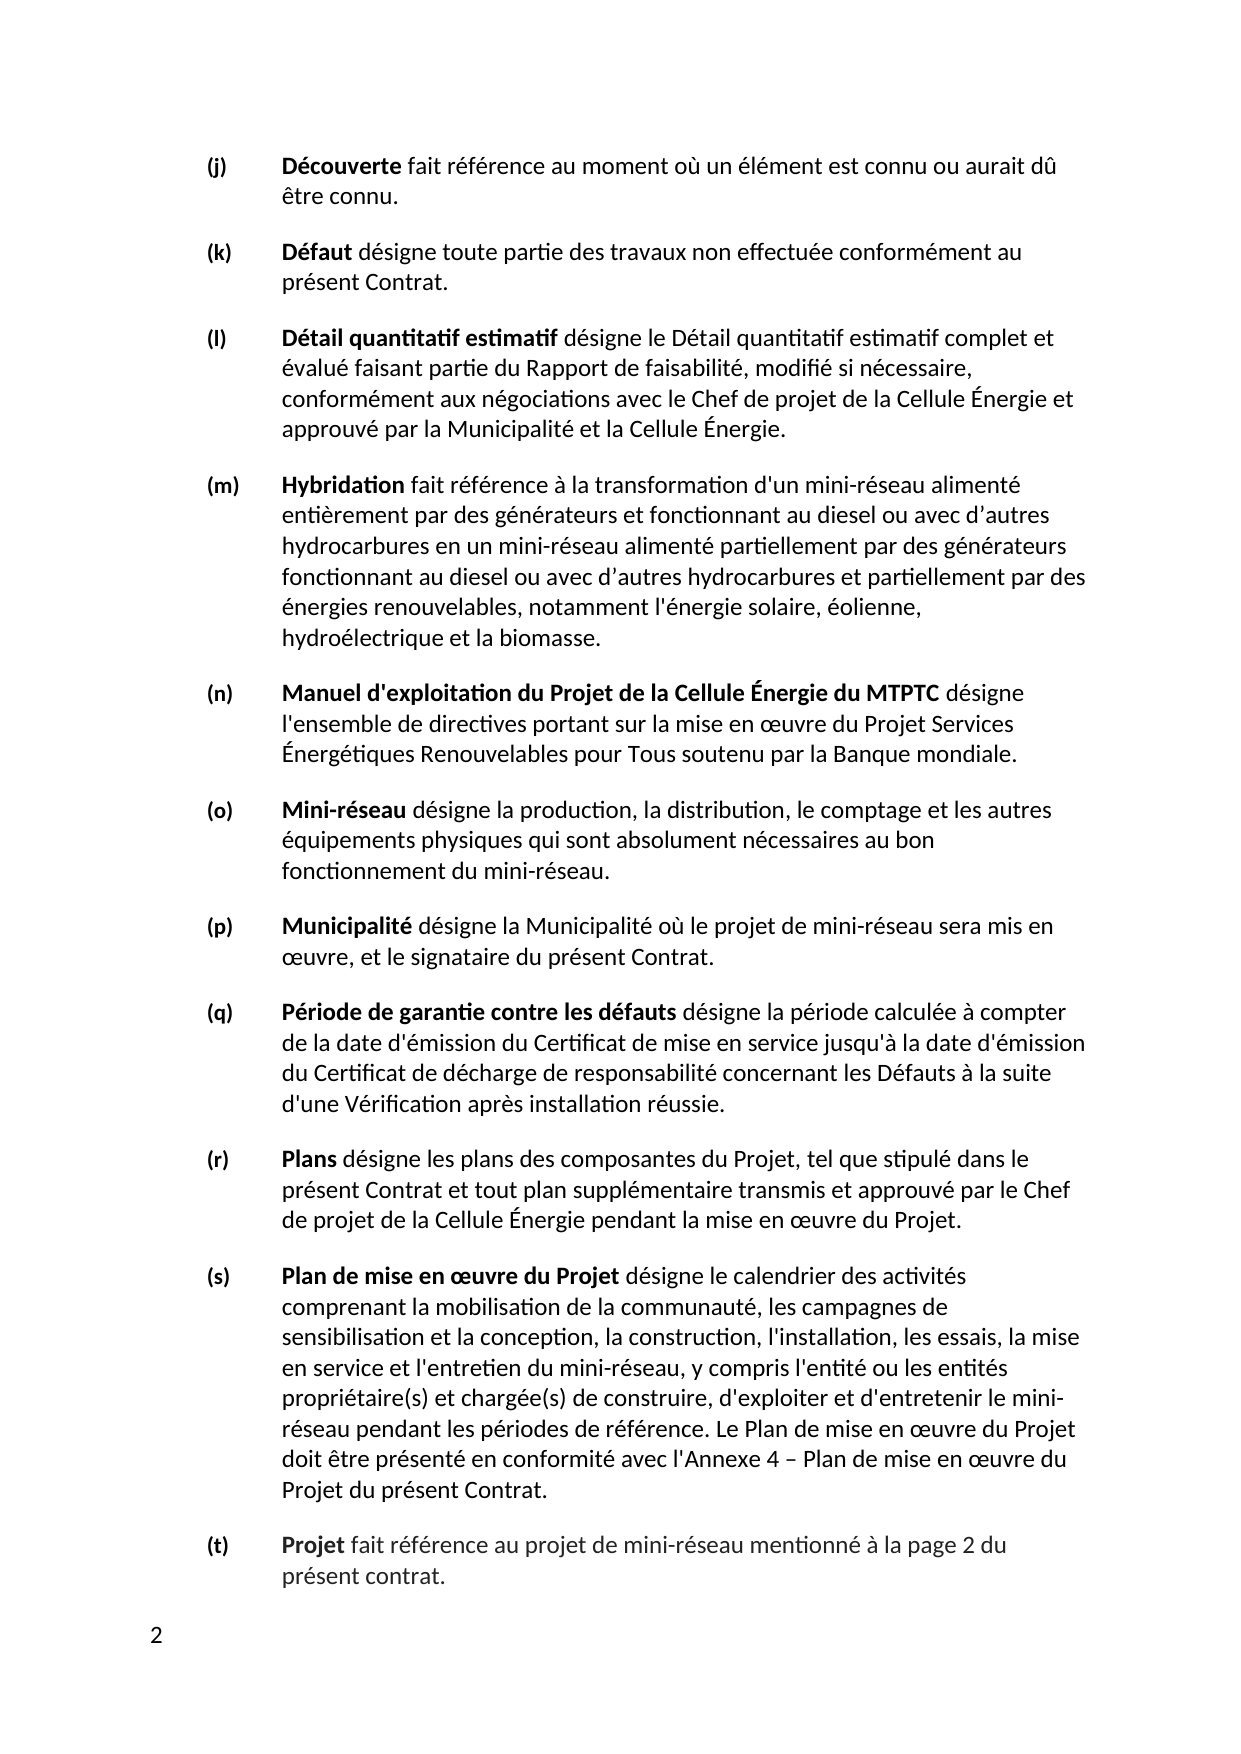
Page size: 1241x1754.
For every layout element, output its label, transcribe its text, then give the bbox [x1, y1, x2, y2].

list Municipalité désigne la Municipalité où le projet de mini-réseau sera mis en œuvre, et le signataire du présent Contrat. [207, 910, 1090, 971]
list Détail quantitatif estimatif désigne le Détail quantitatif estimatif complet et évalué faisant partie du Rapport de faisabilité, modifié si nécessaire, conformément aux négociations avec le Chef de projet de la Cellule Énergie et approuvé par la Municipalité et la Cellule Énergie. [207, 322, 1090, 444]
list Mini-réseau désigne la production, la distribution, le comptage et les autres équipements physiques qui sont absolument nécessaires au bon fonctionnement du mini-réseau. [207, 794, 1090, 885]
list Plans désigne les plans des composantes du Projet, tel que stipulé dans le présent Contrat et tout plan supplémentaire transmis et approuvé par le Chef de projet de la Cellule Énergie pendant la mise en œuvre du Projet. [207, 1143, 1090, 1235]
list Défaut désigne toute partie des travaux non effectuée conformément au présent Contrat. [207, 236, 1090, 297]
list Plan de mise en œuvre du Projet désigne le calendrier des activités comprenant la mobilisation de la communauté, les campagnes de sensibilisation et la conception, la construction, l'installation, les essais, la mise en service et l'entretien du mini-réseau, y compris l'entité ou les entités propriétaire(s) et chargée(s) de construire, d'exploiter et d'entretenir le mini-réseau pendant les périodes de référence. Le Plan de mise en œuvre du Projet doit être présenté en conformité avec l'Annexe 4 – Plan de mise en œuvre du Projet du présent Contrat. [207, 1260, 1090, 1504]
list Période de garantie contre les défauts désigne la période calculée à compter de la date d'émission du Certificat de mise en service jusqu'à la date d'émission du Certificat de décharge de responsabilité concernant les Défauts à la suite d'une Vérification après installation réussie. [207, 996, 1090, 1118]
list Découverte fait référence au moment où un élément est connu ou aurait dû être connu. [207, 150, 1090, 211]
list Projet fait référence au projet de mini-réseau mentionné à la page 2 du présent contrat. [207, 1529, 1090, 1590]
list Manuel d'exploitation du Projet de la Cellule Énergie du MTPTC désigne l'ensemble de directives portant sur la mise en œuvre du Projet Services Énergétiques Renouvelables pour Tous soutenu par la Banque mondiale. [207, 677, 1090, 769]
list Hybridation fait référence à la transformation d'un mini-réseau alimenté entièrement par des générateurs et fonctionnant au diesel ou avec d’autres hydrocarbures en un mini-réseau alimenté partiellement par des générateurs fonctionnant au diesel ou avec d’autres hydrocarbures et partiellement par des énergies renouvelables, notamment l'énergie solaire, éolienne, hydroélectrique et la biomasse. [207, 469, 1090, 652]
